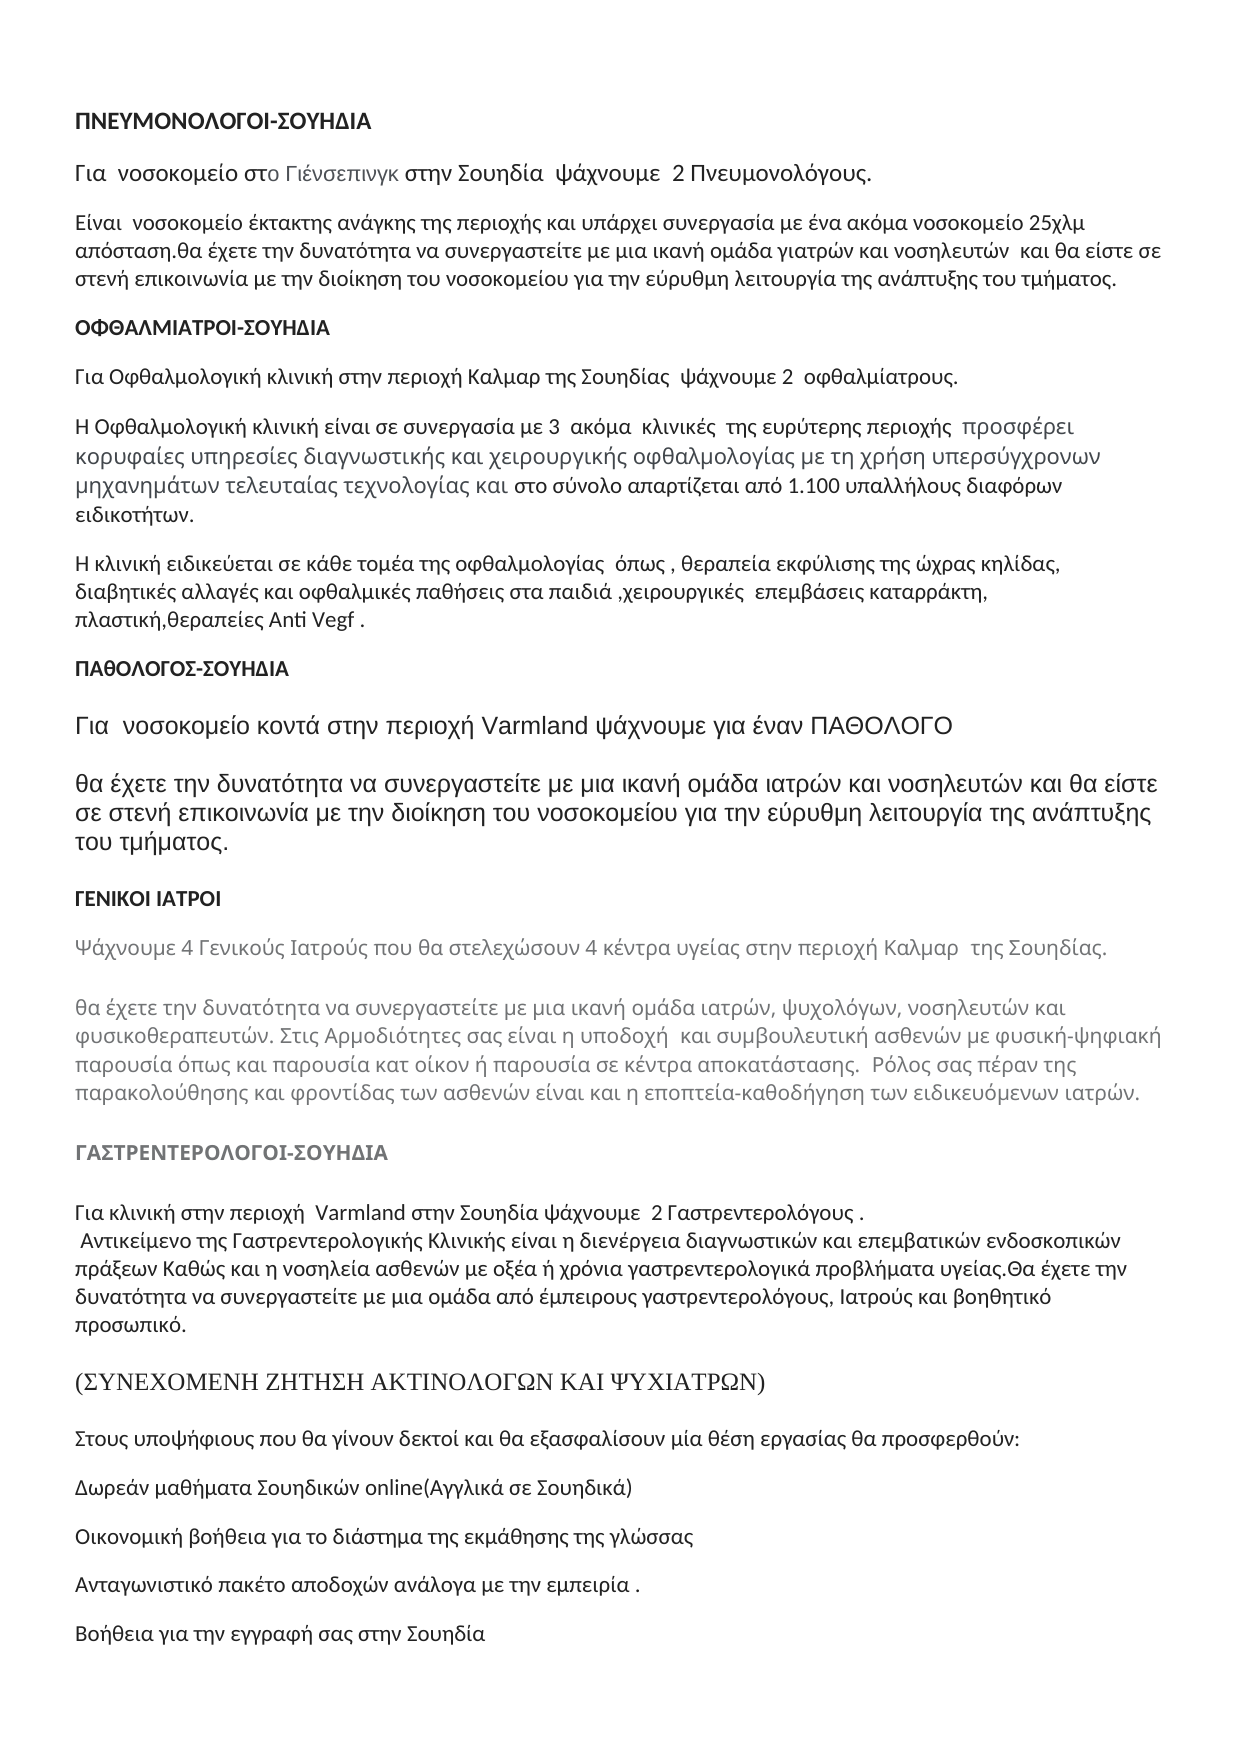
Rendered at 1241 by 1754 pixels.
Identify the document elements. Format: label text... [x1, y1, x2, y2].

text Δωρεάν μαθήματα Σουηδικών online(Αγγλικά σε Σουηδικά) [75, 1473, 1165, 1501]
text Είναι νοσοκομείο έκτακτης ανάγκης της περιοχής και υπάρχει συνεργασία με ένα ακόμα νοσοκομείο 25χλμ απόσταση.θα έχετε την δυνατότητα να συνεργαστείτε με μια ικανή ομάδα γιατρών και νοσηλευτών και θα είστε σε στενή επικοινωνία με την διοίκηση του νοσοκομείου για την εύρυθμη λειτουργία της ανάπτυξης του τμήματος. [75, 208, 1165, 292]
text Ψάχνουμε 4 Γενικούς Ιατρούς που θα στελεχώσουν 4 κέντρα υγείας στην περιοχή Καλμαρ της Σουηδίας. [75, 933, 1165, 962]
text Για νοσοκομείο κοντά στην περιοχή Varmland ψάχνουμε για έναν ΠΑΘΟΛΟΓΟ [75, 711, 1165, 740]
text Στους υποψήφιους που θα γίνουν δεκτοί και θα εξασφαλίσουν μία θέση εργασίας θα προσφερθούν: [75, 1424, 1165, 1452]
text Η Οφθαλμολογική κλινική είναι σε συνεργασία με 3 ακόμα κλινικές της ευρύτερης περιοχής προσφέρει κορυφαίες υπηρεσίες διαγνωστικής και χειρουργικής οφθαλμολογίας με τη χρήση υπερσύγχρονων μηχανημάτων τελευταίας τεχνολογίας και στο σύνολο απαρτίζεται από 1.100 υπαλλήλους διαφόρων ειδικοτήτων. [75, 411, 1165, 528]
text Ανταγωνιστικό πακέτο αποδοχών ανάλογα με την εμπειρία . [75, 1571, 1165, 1599]
text ΓΑΣΤΡΕΝΤΕΡΟΛΟΓΟΙ-ΣΟΥΗΔΙΑ [75, 1138, 1165, 1166]
text Βοήθεια για την εγγραφή σας στην Σουηδία [75, 1619, 1165, 1647]
text ΠΝΕΥΜΟΝΟΛΟΓΟΙ-ΣΟΥΗΔΙΑ [75, 75, 1165, 136]
text Η κλινική ειδικεύεται σε κάθε τομέα της οφθαλμολογίας όπως , θεραπεία εκφύλισης της ώχρας κηλίδας, διαβητικές αλλαγές και οφθαλμικές παθήσεις στα παιδιά ,χειρουργικές επεμβάσεις καταρράκτη, πλαστική,θεραπείες Anti Vegf . [75, 549, 1165, 633]
text θα έχετε την δυνατότητα να συνεργαστείτε με μια ικανή ομάδα ιατρών, ψυχολόγων, νοσηλευτών και φυσικοθεραπευτών. Στις Αρμοδιότητες σας είναι η υποδοχή και συμβουλευτική ασθενών με φυσική-ψηφιακή παρουσία όπως και παρουσία κατ οίκον ή παρουσία σε κέντρα αποκατάστασης. Ρόλος σας πέραν της παρακολούθησης και φροντίδας των ασθενών είναι και η εποπτεία-καθοδήγηση των ειδικευόμενων ιατρών. [75, 993, 1165, 1107]
text ΟΦΘΑΛΜΙΑΤΡΟΙ-ΣΟΥΗΔΙΑ [75, 313, 1165, 341]
text (ΣΥΝΕΧΟΜΕΝΗ ΖΗΤΗΣΗ ΑΚΤΙΝΟΛΟΓΩΝ ΚΑΙ ΨΥΧΙΑΤΡΩΝ) [75, 1367, 1165, 1395]
text ΓΕΝΙΚΟΙ ΙΑΤΡΟΙ [75, 884, 1165, 912]
text θα έχετε την δυνατότητα να συνεργαστείτε με μια ικανή ομάδα ιατρών και νοσηλευτών και θα είστε σε στενή επικοινωνία με την διοίκηση του νοσοκομείου για την εύρυθμη λειτουργία της ανάπτυξης του τμήματος. [75, 769, 1165, 855]
text Αντικείμενο της Γαστρεντερολογικής Κλινικής είναι η διενέργεια διαγνωστικών και επεμβατικών ενδοσκοπικών πράξεων Καθώς και η νοσηλεία ασθενών με οξέα ή χρόνια γαστρεντερολογικά προβλήματα υγείας.Θα έχετε την δυνατότητα να συνεργαστείτε με μια ομάδα από έμπειρους γαστρεντερολόγους, Ιατρούς και βοηθητικό προσωπικό. [75, 1226, 1165, 1338]
text Για κλινική στην περιοχή Varmland στην Σουηδία ψάχνουμε 2 Γαστρεντερολόγους . [75, 1198, 1165, 1226]
text Για νοσοκομείο στο Γιένσεπινγκ στην Σουηδία ψάχνουμε 2 Πνευμονολόγους. [75, 157, 1165, 187]
text Για Οφθαλμολογική κλινική στην περιοχή Καλμαρ της Σουηδίας ψάχνουμε 2 οφθαλμίατρους. [75, 362, 1165, 390]
text Οικονομική βοήθεια για το διάστημα της εκμάθησης της γλώσσας [75, 1522, 1165, 1550]
text ΠΑθΟΛΟΓΟΣ-ΣΟΥΗΔΙΑ [75, 654, 1165, 682]
